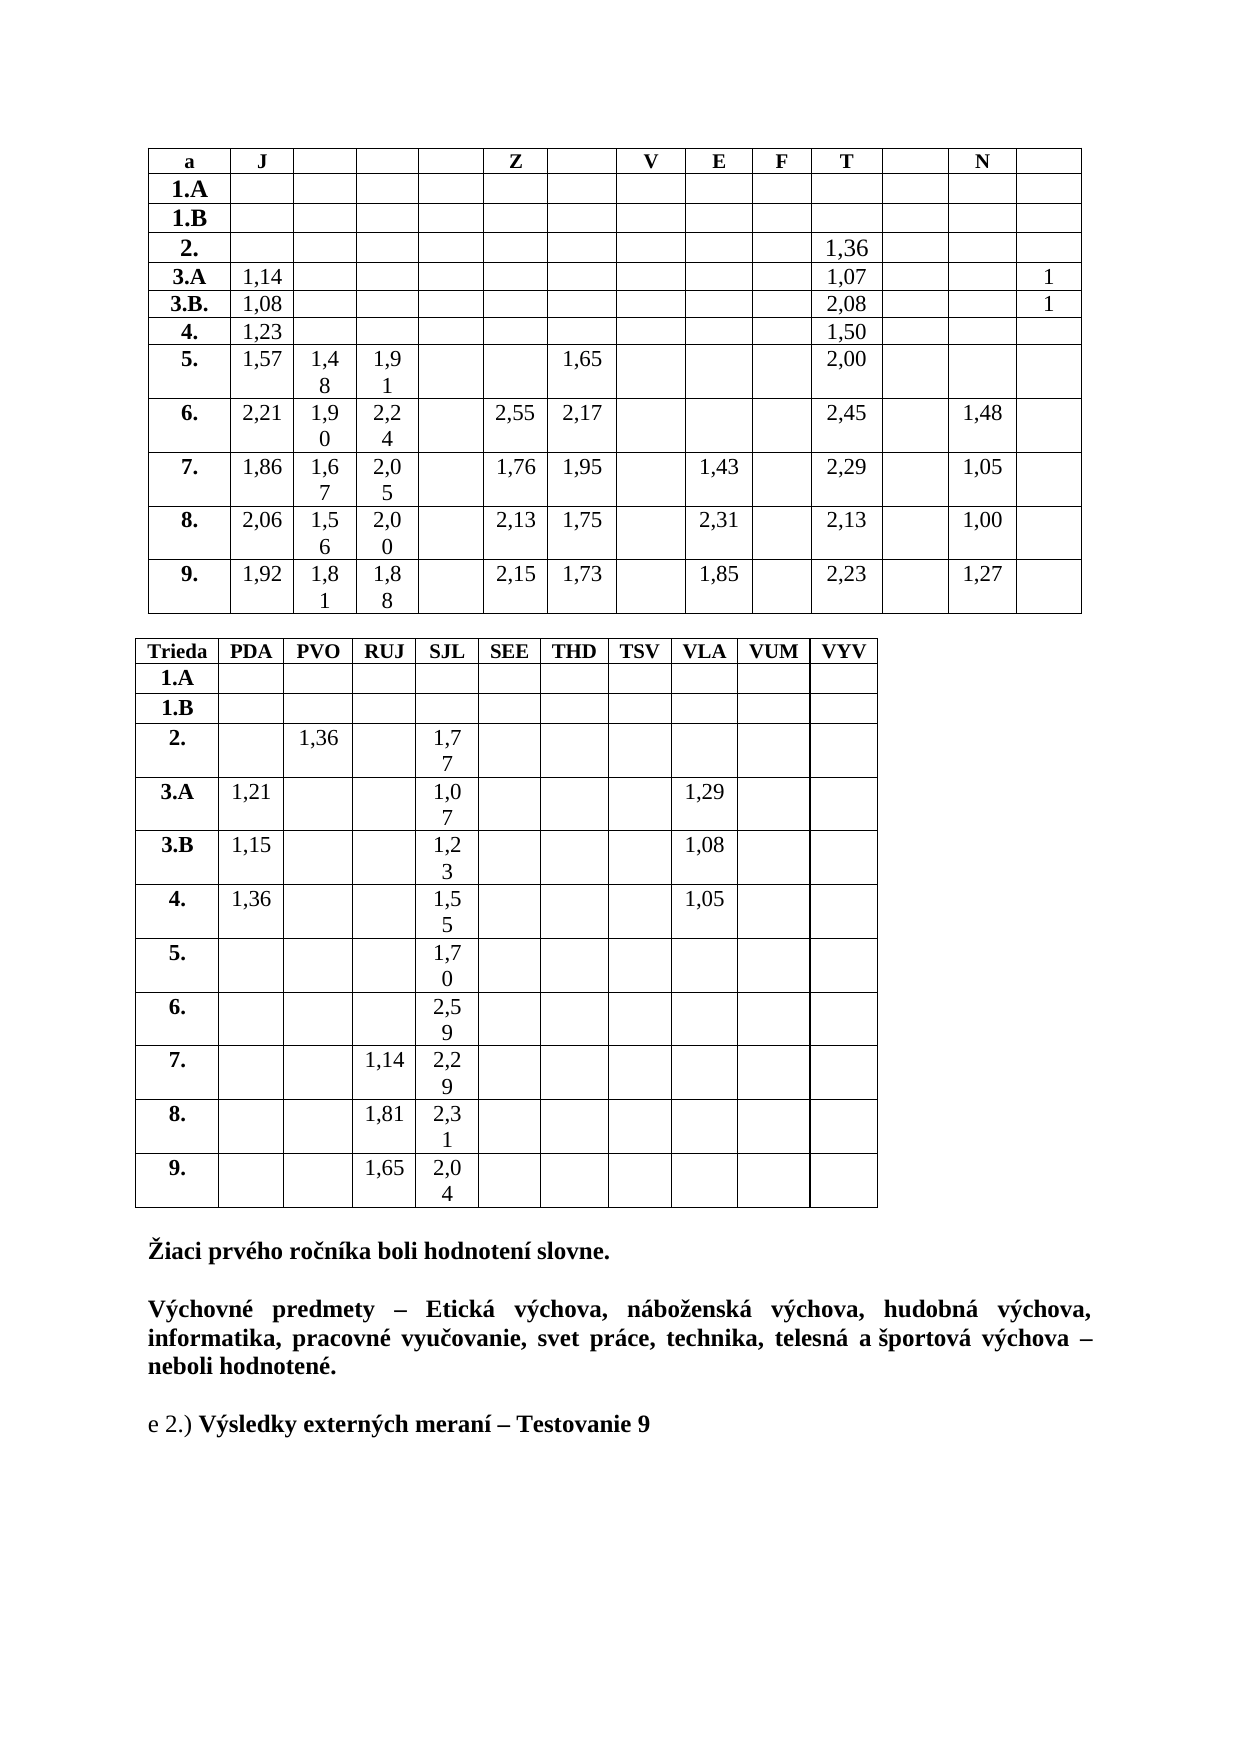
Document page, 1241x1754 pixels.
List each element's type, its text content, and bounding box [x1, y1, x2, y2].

table_cell 1,88 [357, 560, 418, 613]
table_cell 9. [136, 1154, 218, 1207]
table_cell [672, 939, 737, 992]
table_cell [883, 291, 948, 317]
table_cell [753, 453, 811, 506]
table_cell 1,90 [294, 399, 356, 452]
table_cell 7. [149, 453, 230, 506]
table_cell [284, 939, 352, 992]
table_cell [479, 885, 540, 938]
table_cell [548, 233, 616, 262]
table_cell 1,29 [672, 778, 737, 830]
table_cell 5. [136, 939, 218, 992]
table_cell [219, 1046, 283, 1099]
table_cell 1,95 [548, 453, 616, 506]
table_cell [419, 204, 483, 232]
table_cell [419, 507, 483, 559]
table_cell 1,07 [812, 263, 882, 289]
table_cell [883, 560, 948, 613]
text Výchovné predmety – Etická výchova, náboženská výchova, hudobná výchova, informatika, pracovné vyučovanie, svet práce, technika, telesná a športová výchova – neboli hodnotené. [148, 1294, 1093, 1380]
table_cell [541, 664, 608, 693]
table_cell [1017, 507, 1081, 559]
table_cell 1,07 [416, 778, 478, 830]
table_cell [548, 291, 616, 317]
table_header BIO [294, 149, 356, 173]
table_cell [219, 1154, 283, 1207]
table_cell [738, 885, 809, 938]
table_cell [1017, 318, 1081, 344]
table_cell 2,24 [357, 399, 418, 452]
table_cell [617, 507, 685, 559]
table_cell 2. [149, 233, 230, 262]
table_cell 2,00 [812, 345, 882, 398]
table_cell [294, 233, 356, 262]
table_cell 1,48 [949, 399, 1016, 452]
table_cell [738, 724, 809, 777]
table_cell [541, 831, 608, 884]
table_header Trieda [149, 149, 230, 173]
table_cell [811, 724, 877, 777]
table_cell 2,45 [812, 399, 882, 452]
table_cell [672, 694, 737, 723]
table_header PVO [284, 639, 352, 663]
table_cell 1,23 [416, 831, 478, 884]
table_cell [753, 345, 811, 398]
table_cell 1,27 [949, 560, 1016, 613]
table_cell [883, 263, 948, 289]
table_cell 3.A [149, 263, 230, 289]
table_header MAT [812, 149, 882, 173]
table_cell [419, 399, 483, 452]
table_cell [353, 939, 415, 992]
table_cell [738, 831, 809, 884]
table_cell [753, 291, 811, 317]
table_cell [811, 664, 877, 693]
table_cell [284, 694, 352, 723]
table_header VLA [672, 639, 737, 663]
table_cell [353, 831, 415, 884]
table_cell 1,43 [686, 453, 752, 506]
table_cell [609, 885, 671, 938]
table_cell [609, 1154, 671, 1207]
table_cell 1,05 [672, 885, 737, 938]
table_cell [484, 263, 547, 289]
table_cell [219, 993, 283, 1045]
table_cell 2,13 [812, 507, 882, 559]
table_cell [416, 694, 478, 723]
table_cell [219, 939, 283, 992]
table_cell [541, 1154, 608, 1207]
table_cell [479, 724, 540, 777]
table_cell 2,31 [416, 1100, 478, 1153]
table_cell [353, 724, 415, 777]
table_cell 2,29 [812, 453, 882, 506]
table_cell 1,86 [231, 453, 293, 506]
table_cell 1,77 [416, 724, 478, 777]
table_header PDA [219, 639, 283, 663]
table_cell [753, 204, 811, 232]
table_cell [484, 174, 547, 202]
table_cell [609, 831, 671, 884]
table_cell 2,17 [548, 399, 616, 452]
table_cell 1,08 [231, 291, 293, 317]
table_cell [357, 318, 418, 344]
table_cell [479, 694, 540, 723]
table_header TSV [609, 639, 671, 663]
table_cell [479, 831, 540, 884]
table_cell [548, 263, 616, 289]
table_cell [284, 664, 352, 693]
table_cell [479, 1154, 540, 1207]
table_cell [419, 453, 483, 506]
table_cell [541, 939, 608, 992]
table_cell [231, 174, 293, 202]
table_cell [686, 345, 752, 398]
table_cell [617, 345, 685, 398]
table_cell [738, 939, 809, 992]
table_cell 4. [149, 318, 230, 344]
table_cell [357, 204, 418, 232]
table_cell [219, 1100, 283, 1153]
table_cell [479, 778, 540, 830]
table_cell 1,14 [231, 263, 293, 289]
table_cell [738, 1100, 809, 1153]
table_cell 2,23 [812, 560, 882, 613]
table_cell [419, 263, 483, 289]
table_cell 1.B [149, 204, 230, 232]
table_cell [617, 560, 685, 613]
table_cell [294, 318, 356, 344]
table_cell 2,00 [357, 507, 418, 559]
table_cell [753, 233, 811, 262]
table_cell [812, 174, 882, 202]
table_cell [686, 174, 752, 202]
table_cell [284, 831, 352, 884]
table_cell [548, 174, 616, 202]
table_cell [883, 233, 948, 262]
table_cell [284, 1154, 352, 1207]
table_cell [609, 778, 671, 830]
table_cell [738, 993, 809, 1045]
table_cell 3.B [136, 831, 218, 884]
table_cell [617, 399, 685, 452]
table_cell [609, 939, 671, 992]
table_header OBN [949, 149, 1016, 173]
table_cell [357, 233, 418, 262]
table_cell [672, 993, 737, 1045]
table_cell [686, 318, 752, 344]
table_cell [284, 885, 352, 938]
table_cell [357, 291, 418, 317]
table_cell [672, 1046, 737, 1099]
table_cell [419, 233, 483, 262]
table_cell [811, 694, 877, 723]
table_cell [1017, 174, 1081, 202]
table_cell [541, 1100, 608, 1153]
table_cell [753, 318, 811, 344]
table_cell 1,91 [357, 345, 418, 398]
table_cell [753, 560, 811, 613]
table_cell [686, 263, 752, 289]
table_cell 1,50 [812, 318, 882, 344]
table_cell 2,31 [686, 507, 752, 559]
table_cell 1,08 [672, 831, 737, 884]
table_cell 8. [136, 1100, 218, 1153]
table_cell [1017, 453, 1081, 506]
table_cell [219, 724, 283, 777]
table_cell [419, 560, 483, 613]
table_cell [1017, 560, 1081, 613]
table_header FYZ [484, 149, 547, 173]
table_cell 1,36 [219, 885, 283, 938]
table_cell 1,70 [416, 939, 478, 992]
table_header RUJ [353, 639, 415, 663]
table_cell 1.A [149, 174, 230, 202]
table_cell 1,67 [294, 453, 356, 506]
table_cell [284, 1100, 352, 1153]
table_cell [609, 1100, 671, 1153]
table_cell 1,75 [548, 507, 616, 559]
table_cell [479, 993, 540, 1045]
table_cell [738, 694, 809, 723]
table_cell [753, 507, 811, 559]
table_cell [231, 233, 293, 262]
table_cell 1 [1017, 263, 1081, 289]
table_cell [353, 993, 415, 1045]
table_cell [1017, 204, 1081, 232]
table_cell 1,55 [416, 885, 478, 938]
table_cell 9. [149, 560, 230, 613]
table_cell [484, 318, 547, 344]
table_cell [672, 1100, 737, 1153]
table_cell 1 [1017, 291, 1081, 317]
table_cell [231, 204, 293, 232]
table_cell 2,06 [231, 507, 293, 559]
table_cell [548, 204, 616, 232]
table_cell 2,08 [812, 291, 882, 317]
table_cell [812, 204, 882, 232]
table_cell 2,29 [416, 1046, 478, 1099]
table_cell [883, 318, 948, 344]
table_cell [883, 204, 948, 232]
text Žiaci prvého ročníka boli hodnotení slovne. [148, 1236, 1093, 1265]
table_cell 8. [149, 507, 230, 559]
table_cell [479, 664, 540, 693]
table_cell 1,65 [548, 345, 616, 398]
table_cell [753, 399, 811, 452]
table_header NBV [883, 149, 948, 173]
table_cell [949, 204, 1016, 232]
table_cell 2,04 [416, 1154, 478, 1207]
table_cell [686, 204, 752, 232]
table_cell [811, 778, 877, 830]
table_cell 2,05 [357, 453, 418, 506]
table_cell [617, 204, 685, 232]
table_cell [883, 453, 948, 506]
table_cell [617, 291, 685, 317]
table_cell [617, 453, 685, 506]
table_cell [294, 174, 356, 202]
table_cell [284, 993, 352, 1045]
table_cell [419, 345, 483, 398]
table_cell [949, 263, 1016, 289]
table_cell [609, 724, 671, 777]
table_cell [738, 1046, 809, 1099]
table_cell [548, 318, 616, 344]
table_cell [883, 174, 948, 202]
table_header DEJ [357, 149, 418, 173]
table_cell [811, 885, 877, 938]
table_header SEE [479, 639, 540, 663]
table_cell [541, 885, 608, 938]
table_cell [479, 1046, 540, 1099]
table_cell [811, 993, 877, 1045]
table_cell 7. [136, 1046, 218, 1099]
table_header ANJ [231, 149, 293, 173]
table_cell 1,65 [353, 1154, 415, 1207]
table_cell [294, 263, 356, 289]
table_cell [609, 694, 671, 723]
table_cell [1017, 345, 1081, 398]
table_header VUM [738, 639, 809, 663]
table_cell 1,57 [231, 345, 293, 398]
table_cell [617, 233, 685, 262]
table_cell [738, 1154, 809, 1207]
table_header SJL [416, 639, 478, 663]
table_cell [617, 263, 685, 289]
table_cell 1,14 [353, 1046, 415, 1099]
table_cell 6. [136, 993, 218, 1045]
table_cell [753, 263, 811, 289]
table_cell 1.B [136, 694, 218, 723]
table_cell [811, 1154, 877, 1207]
table_cell 2. [136, 724, 218, 777]
table_cell [949, 291, 1016, 317]
table_cell [738, 778, 809, 830]
table_cell [541, 724, 608, 777]
table_cell [353, 694, 415, 723]
table_cell [294, 291, 356, 317]
table_cell 1,92 [231, 560, 293, 613]
table_cell [284, 1046, 352, 1099]
table_cell [738, 664, 809, 693]
table_cell 2,55 [484, 399, 547, 452]
table_cell 1,36 [812, 233, 882, 262]
table_cell [357, 263, 418, 289]
table_cell [617, 318, 685, 344]
table_cell [353, 778, 415, 830]
table_cell 6. [149, 399, 230, 452]
table_cell [541, 778, 608, 830]
table_cell [811, 939, 877, 992]
table_cell [949, 233, 1016, 262]
table_cell [811, 1100, 877, 1153]
table_cell 1,76 [484, 453, 547, 506]
table_cell [672, 724, 737, 777]
table_cell [484, 233, 547, 262]
table_cell [484, 291, 547, 317]
table_cell [357, 174, 418, 202]
table_cell [753, 174, 811, 202]
table_cell [811, 1046, 877, 1099]
table_cell [686, 399, 752, 452]
table_header ETV [419, 149, 483, 173]
table_cell [479, 939, 540, 992]
table_cell [541, 993, 608, 1045]
table_cell [617, 174, 685, 202]
table_cell 2,13 [484, 507, 547, 559]
text e 2.) Výsledky externých meraní – Testovanie 9 [148, 1409, 1093, 1438]
table_cell [416, 664, 478, 693]
table_cell 3.B. [149, 291, 230, 317]
table_cell 4. [136, 885, 218, 938]
table_cell 1,21 [219, 778, 283, 830]
table_cell [883, 345, 948, 398]
table_cell [609, 664, 671, 693]
table_cell 2,15 [484, 560, 547, 613]
table_cell 1,23 [231, 318, 293, 344]
table_header Trieda [136, 639, 218, 663]
table_cell [811, 831, 877, 884]
table_cell [686, 233, 752, 262]
table_cell [484, 345, 547, 398]
table_cell 1,48 [294, 345, 356, 398]
table_header CHE [686, 149, 752, 173]
table_cell [1017, 233, 1081, 262]
table_cell 1,81 [353, 1100, 415, 1153]
table_cell [609, 993, 671, 1045]
table_cell 3.A [136, 778, 218, 830]
table_cell [294, 204, 356, 232]
table_cell [419, 291, 483, 317]
table_cell [219, 694, 283, 723]
table_cell [686, 291, 752, 317]
table_cell 2,59 [416, 993, 478, 1045]
table_header PVC [1017, 149, 1081, 173]
table_cell 1,36 [284, 724, 352, 777]
table_cell [419, 174, 483, 202]
table_cell 1,81 [294, 560, 356, 613]
table_cell [541, 1046, 608, 1099]
table_cell 1,73 [548, 560, 616, 613]
table_cell [1017, 399, 1081, 452]
table_cell 1,00 [949, 507, 1016, 559]
table_header GEG [548, 149, 616, 173]
table_cell [484, 204, 547, 232]
table_cell [883, 399, 948, 452]
table_cell [353, 885, 415, 938]
table_cell 2,21 [231, 399, 293, 452]
table_cell [949, 174, 1016, 202]
table_cell [949, 345, 1016, 398]
table_header INF [753, 149, 811, 173]
table_cell [219, 664, 283, 693]
table_cell [672, 664, 737, 693]
table_cell 1,15 [219, 831, 283, 884]
table_cell 1,85 [686, 560, 752, 613]
table_cell [541, 694, 608, 723]
table_header THD [541, 639, 608, 663]
table_cell [949, 318, 1016, 344]
table_cell 1.A [136, 664, 218, 693]
table_cell [479, 1100, 540, 1153]
table_cell [284, 778, 352, 830]
table_cell [672, 1154, 737, 1207]
table_cell 5. [149, 345, 230, 398]
table_header VYV [811, 639, 877, 663]
table_cell 1,56 [294, 507, 356, 559]
table_cell [353, 664, 415, 693]
table_cell [883, 507, 948, 559]
table_cell [419, 318, 483, 344]
table_cell 1,05 [949, 453, 1016, 506]
table_cell [609, 1046, 671, 1099]
table_header HUV [617, 149, 685, 173]
